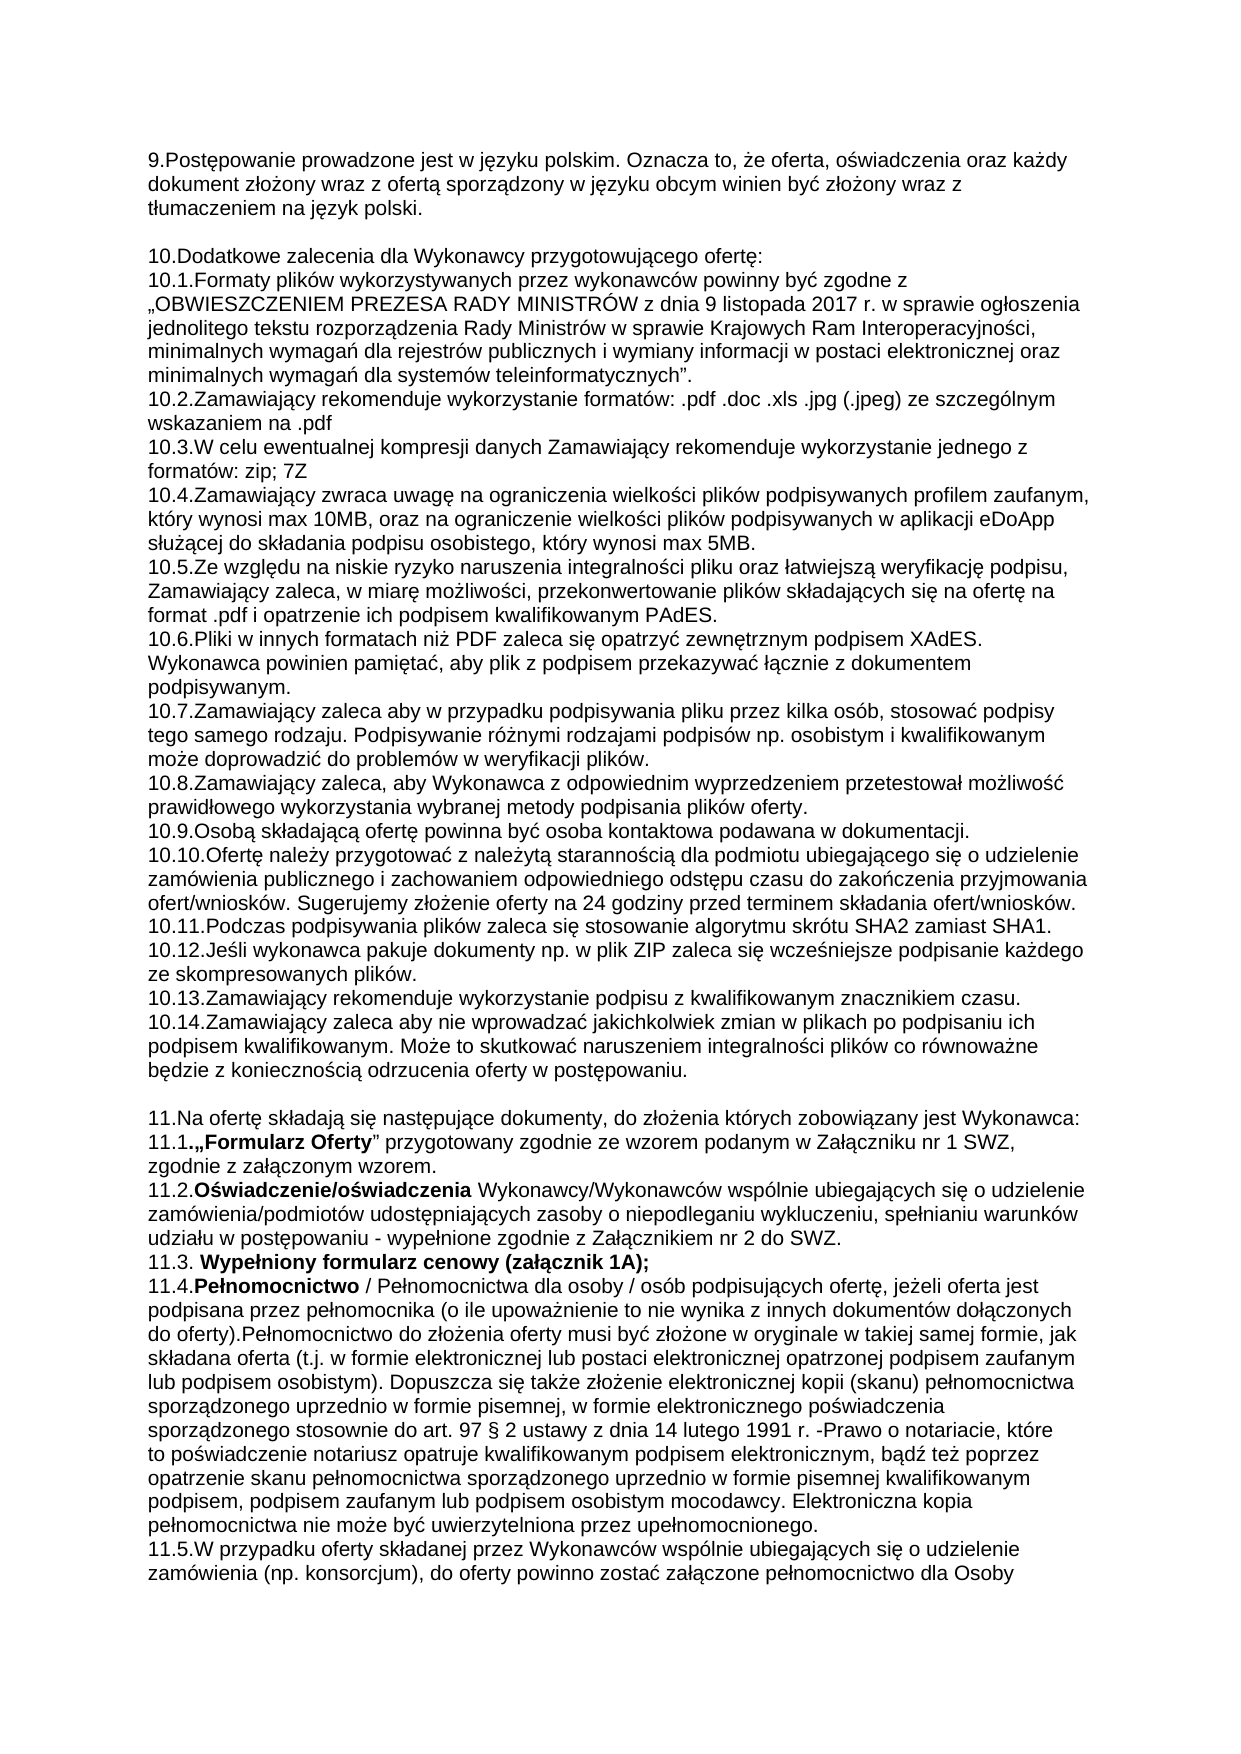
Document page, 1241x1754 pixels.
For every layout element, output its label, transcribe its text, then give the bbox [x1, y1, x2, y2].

text 10.4.Zamawiający zwraca uwagę na ograniczenia wielkości plików podpisywanych profilem zaufanym, który wynosi max 10MB, oraz na ograniczenie wielkości plików podpisywanych w aplikacji eDoApp służącej do składania podpisu osobistego, który wynosi max 5MB. [148, 483, 1093, 555]
text podpisem kwalifikowanym. Może to skutkować naruszeniem integralności plików co równoważne będzie z koniecznością odrzucenia oferty w postępowaniu. [148, 1034, 1093, 1082]
text 9.Postępowanie prowadzone jest w języku polskim. Oznacza to, że oferta, oświadczenia oraz każdy dokument złożony wraz z ofertą sporządzony w języku obcym winien być złożony wraz z tłumaczeniem na język polski. [148, 148, 1093, 219]
text 10.13.Zamawiający rekomenduje wykorzystanie podpisu z kwalifikowanym znacznikiem czasu. [148, 986, 1093, 1010]
text 10.5.Ze względu na niskie ryzyko naruszenia integralności pliku oraz łatwiejszą weryfikację podpisu, Zamawiający zaleca, w miarę możliwości, przekonwertowanie plików składających się na ofertę na format .pdf i opatrzenie ich podpisem kwalifikowanym PAdES. [148, 555, 1093, 627]
text 10.14.Zamawiający zaleca aby nie wprowadzać jakichkolwiek zmian w plikach po podpisaniu ich [148, 1010, 1093, 1034]
text 11.Na ofertę składają się następujące dokumenty, do złożenia których zobowiązany jest Wykonawca: [148, 1106, 1093, 1130]
text 10.7.Zamawiający zaleca aby w przypadku podpisywania pliku przez kilka osób, stosować podpisy tego samego rodzaju. Podpisywanie różnymi rodzajami podpisów np. osobistym i kwalifikowanym może doprowadzić do problemów w weryfikacji plików. [148, 699, 1093, 771]
text 10.11.Podczas podpisywania plików zaleca się stosowanie algorytmu skrótu SHA2 zamiast SHA1. [148, 914, 1093, 938]
text 10.6.Pliki w innych formatach niż PDF zaleca się opatrzyć zewnętrznym podpisem XAdES. Wykonawca powinien pamiętać, aby plik z podpisem przekazywać łącznie z dokumentem podpisywanym. [148, 627, 1093, 699]
text 10.3.W celu ewentualnej kompresji danych Zamawiający rekomenduje wykorzystanie jednego z formatów: zip; 7Z [148, 435, 1093, 483]
text 11.3. Wypełniony formularz cenowy (załącznik 1A); [148, 1250, 1093, 1274]
text 10.12.Jeśli wykonawca pakuje dokumenty np. w plik ZIP zaleca się wcześniejsze podpisanie każdego ze skompresowanych plików. [148, 938, 1093, 986]
text 11.1.„Formularz Oferty” przygotowany zgodnie ze wzorem podanym w Załączniku nr 1 SWZ, zgodnie z załączonym wzorem. [148, 1130, 1093, 1178]
text 10.10.Ofertę należy przygotować z należytą starannością dla podmiotu ubiegającego się o udzielenie zamówienia publicznego i zachowaniem odpowiedniego odstępu czasu do zakończenia przyjmowania ofert/wniosków. Sugerujemy złożenie oferty na 24 godziny przed terminem składania ofert/wniosków. [148, 842, 1093, 914]
text 11.4.Pełnomocnictwo / Pełnomocnictwa dla osoby / osób podpisujących ofertę, jeżeli oferta jest podpisana przez pełnomocnika (o ile upoważnienie to nie wynika z innych dokumentów dołączonych do oferty).Pełnomocnictwo do złożenia oferty musi być złożone w oryginale w takiej samej formie, jak składana oferta (t.j. w formie elektronicznej lub postaci elektronicznej opatrzonej podpisem zaufanym lub podpisem osobistym). Dopuszcza się także złożenie elektronicznej kopii (skanu) pełnomocnictwa sporządzonego uprzednio w formie pisemnej, w formie elektronicznego poświadczenia sporządzonego stosownie do art. 97 § 2 ustawy z dnia 14 lutego 1991 r. -Prawo o notariacie, które to poświadczenie notariusz opatruje kwalifikowanym podpisem elektronicznym, bądź też poprzez opatrzenie skanu pełnomocnictwa sporządzonego uprzednio w formie pisemnej kwalifikowanym podpisem, podpisem zaufanym lub podpisem osobistym mocodawcy. Elektroniczna kopia pełnomocnictwa nie może być uwierzytelniona przez upełnomocnionego. [148, 1274, 1093, 1537]
text 10.2.Zamawiający rekomenduje wykorzystanie formatów: .pdf .doc .xls .jpg (.jpeg) ze szczególnym wskazaniem na .pdf [148, 387, 1093, 435]
text 11.2.Oświadczenie/oświadczenia Wykonawcy/Wykonawców wspólnie ubiegających się o udzielenie zamówienia/podmiotów udostępniających zasoby o niepodleganiu wykluczeniu, spełnianiu warunków udziału w postępowaniu - wypełnione zgodnie z Załącznikiem nr 2 do SWZ. [148, 1178, 1093, 1250]
text 10.1.Formaty plików wykorzystywanych przez wykonawców powinny być zgodne z „OBWIESZCZENIEM PREZESA RADY MINISTRÓW z dnia 9 listopada 2017 r. w sprawie ogłoszenia jednolitego tekstu rozporządzenia Rady Ministrów w sprawie Krajowych Ram Interoperacyjności, minimalnych wymagań dla rejestrów publicznych i wymiany informacji w postaci elektronicznej oraz minimalnych wymagań dla systemów teleinformatycznych”. [148, 267, 1093, 387]
text 10.Dodatkowe zalecenia dla Wykonawcy przygotowującego ofertę: [148, 243, 1093, 267]
text 10.9.Osobą składającą ofertę powinna być osoba kontaktowa podawana w dokumentacji. [148, 818, 1093, 842]
text 10.8.Zamawiający zaleca, aby Wykonawca z odpowiednim wyprzedzeniem przetestował możliwość prawidłowego wykorzystania wybranej metody podpisania plików oferty. [148, 771, 1093, 818]
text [148, 1537, 1093, 1585]
